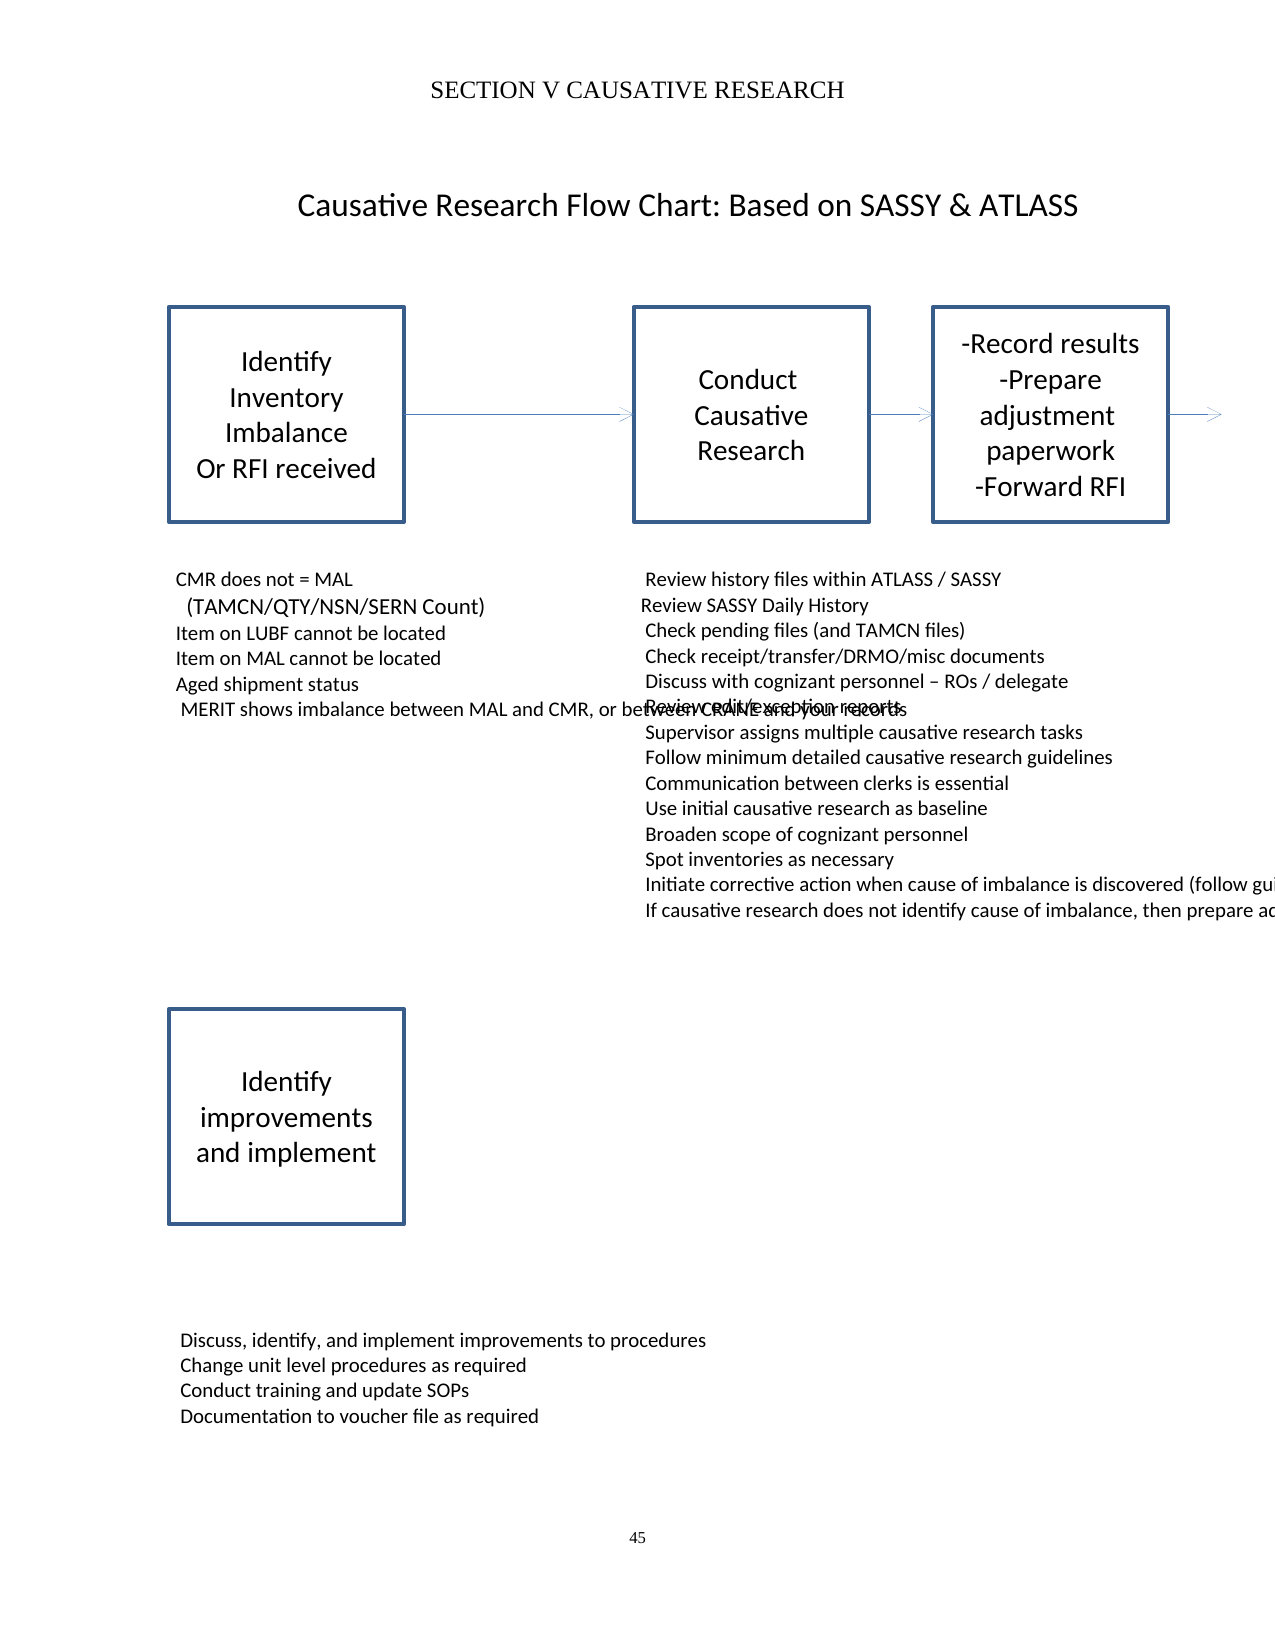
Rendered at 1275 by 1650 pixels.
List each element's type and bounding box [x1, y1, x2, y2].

list [150, 150, 1125, 1500]
